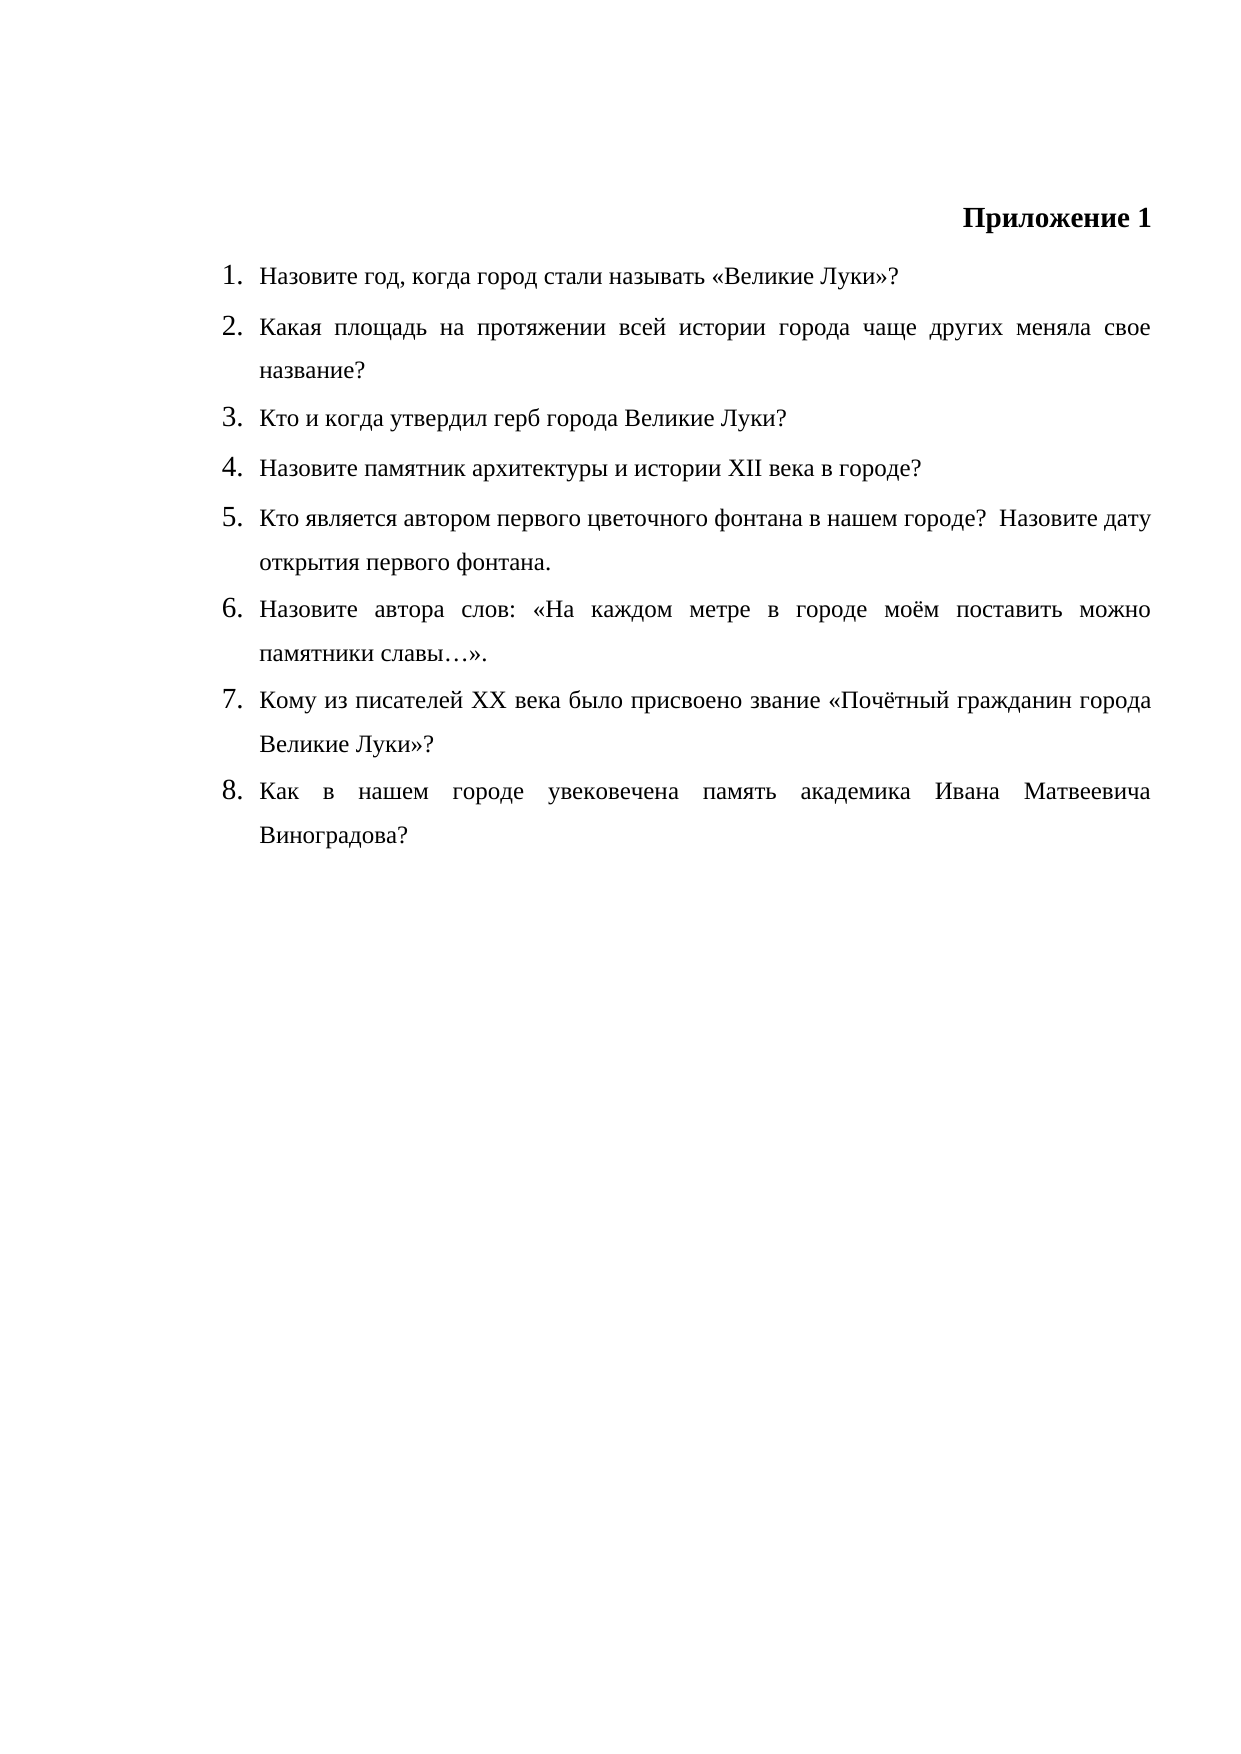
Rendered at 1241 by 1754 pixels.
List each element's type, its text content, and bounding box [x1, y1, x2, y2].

list Как в нашем городе увековечена память академика Ивана Матвеевича Виноградова? [222, 772, 1152, 849]
list Какая площадь на протяжении всей истории города чаще других меняла свое название? [222, 308, 1152, 384]
list Кто является автором первого цветочного фонтана в нашем городе? Назовите дату открытия первого фонтана. [222, 499, 1152, 576]
text Приложение 1 [177, 200, 1152, 233]
list Назовите автора слов: «На каждом метре в городе моём поставить можно памятники славы…». [222, 590, 1152, 667]
list Назовите год, когда город стали называть «Великие Луки»? [222, 257, 1152, 291]
list Кому из писателей XX века было присвоено звание «Почётный гражданин города Великие Луки»? [222, 681, 1152, 758]
list Назовите памятник архитектуры и истории XII века в городе? [222, 449, 1152, 483]
list Кто и когда утвердил герб города Великие Луки? [222, 399, 1152, 432]
